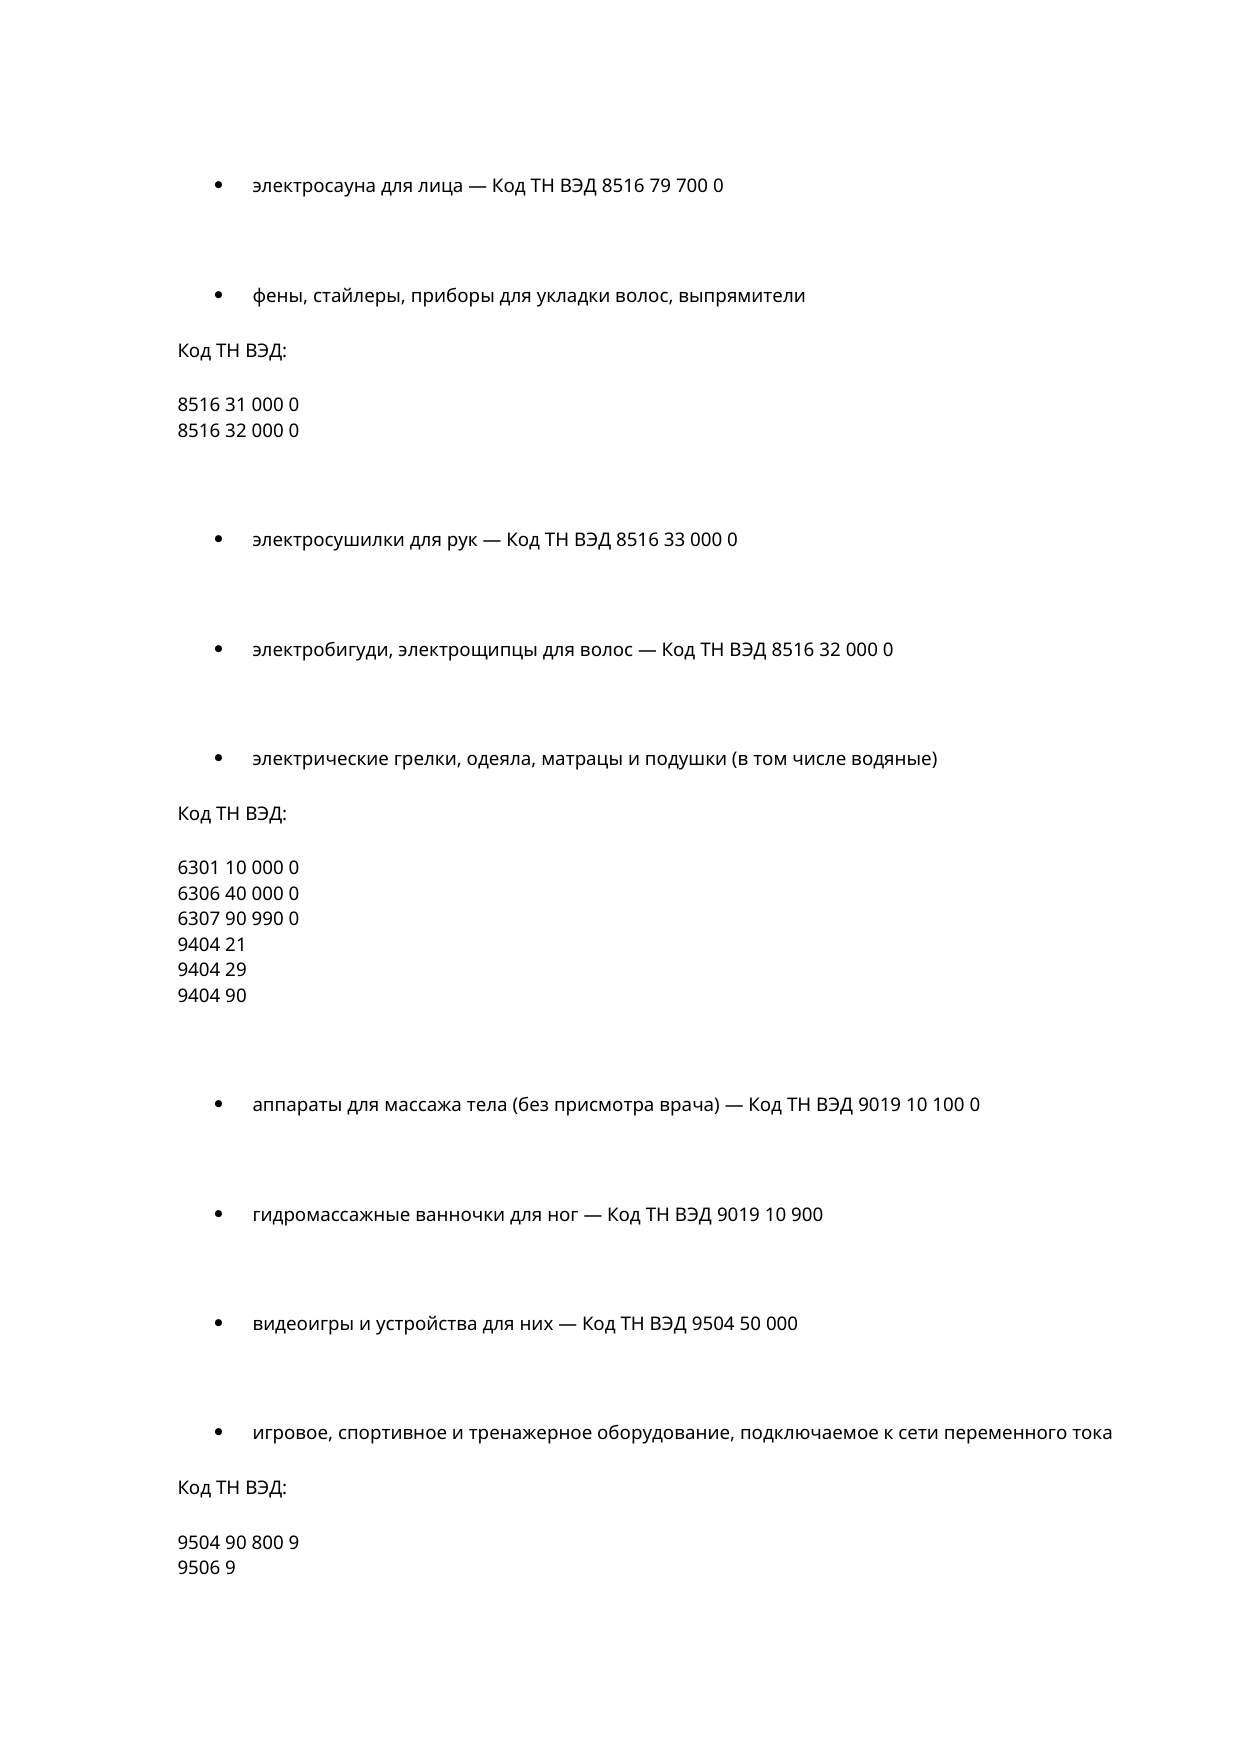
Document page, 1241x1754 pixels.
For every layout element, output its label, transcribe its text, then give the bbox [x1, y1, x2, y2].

text Код ТН ВЭД: [177, 337, 1152, 362]
list фены, стайлеры, приборы для укладки волос, выпрямители [215, 282, 1152, 308]
list электросауна для лица — Код ТН ВЭД 8516 79 700 0 [215, 173, 1152, 198]
text 8516 31 000 0 8516 32 000 0 [177, 392, 1152, 443]
text 9504 90 800 9 9506 9 [177, 1529, 1152, 1580]
text Код ТН ВЭД: [177, 1474, 1152, 1500]
list электрические грелки, одеяла, матрацы и подушки (в том числе водяные) [215, 745, 1152, 771]
list электросушилки для рук — Код ТН ВЭД 8516 33 000 0 [215, 526, 1152, 552]
list аппараты для массажа тела (без присмотра врача) — Код ТН ВЭД 9019 10 100 0 [215, 1092, 1152, 1117]
list игровое, спортивное и тренажерное оборудование, подключаемое к сети переменного тока [215, 1420, 1152, 1445]
text Код ТН ВЭД: [177, 800, 1152, 825]
list электробигуди, электрощипцы для волос — Код ТН ВЭД 8516 32 000 0 [215, 636, 1152, 661]
list гидромассажные ванночки для ног — Код ТН ВЭД 9019 10 900 [215, 1201, 1152, 1226]
list видеоигры и устройства для них — Код ТН ВЭД 9504 50 000 [215, 1310, 1152, 1336]
text 6301 10 000 0 6306 40 000 0 6307 90 990 0 9404 21 9404 29 9404 90 [177, 854, 1152, 1008]
